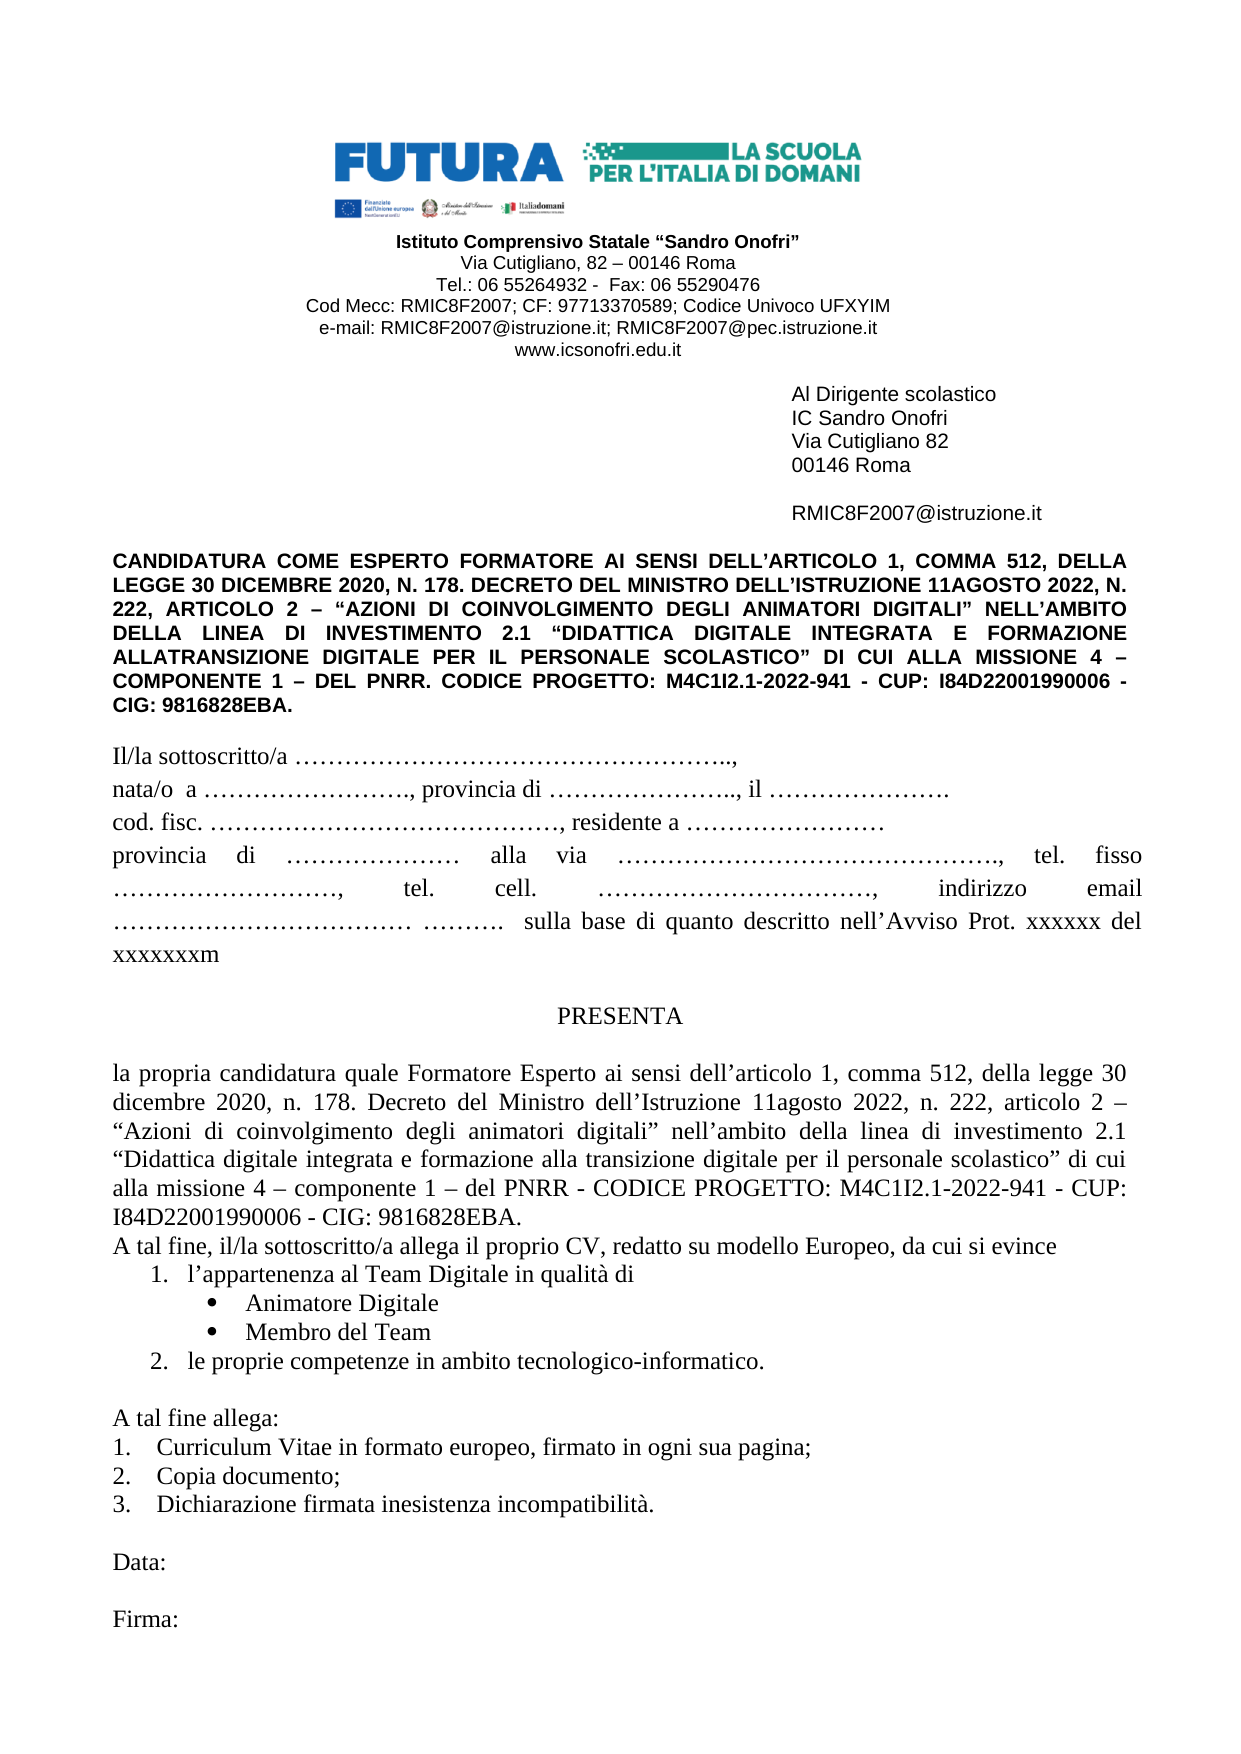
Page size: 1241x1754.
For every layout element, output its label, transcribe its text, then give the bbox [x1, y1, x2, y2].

list Dichiarazione firmata inesistenza incompatibilità. [112, 1489, 1128, 1518]
text Al Dirigente scolastico [791, 381, 1128, 405]
text nata/o a ……………………., provincia di ………………….., il …………………. [112, 774, 1143, 803]
text Via Cutigliano, 82 – 00146 Roma [23, 252, 1172, 274]
text A tal fine allega: [112, 1403, 1128, 1432]
text CANDIDATURA come esperto formatore AI SENSI DELL’Articolo 1, comma 512, della legge 30 dicembre 2020, n. 178. Decreto del Ministro dell’istruzione 11agosto 2022, n. 222, articolo 2 – “Azioni di coinvolgimento degli animatori digitali” nell’ambito della linea di investimento 2.1 “Didattica digitale integrata e formazione allatransizione digitale per il personale scolastico” di cui alla Missione 4 – Componente 1 – del PNRR. CODICE PROGETTO: m4c1i2.1-2022-941 - CUP: i84d22001990006 - CIG: 9816828EBA. [112, 549, 1128, 717]
text PRESENTA [112, 1001, 1128, 1029]
text Firma: [112, 1604, 1128, 1633]
text cod. fisc. ……………………………………, residente a …………………… [112, 807, 1143, 836]
text 00146 Roma [791, 453, 1128, 477]
text RMIC8F2007@istruzione.it [791, 501, 1128, 525]
text Il/la sottoscritto/a …………………………………………….., [112, 741, 1143, 769]
text Istituto Comprensivo Statale “Sandro Onofri” [23, 231, 1172, 252]
list Curriculum Vitae in formato europeo, firmato in ogni sua pagina; [112, 1432, 1128, 1461]
list Animatore Digitale [208, 1288, 1128, 1317]
list Copia documento; [112, 1461, 1128, 1489]
text A tal fine, il/la sottoscritto/a allega il proprio CV, redatto su modello Europeo, da cui si evince [112, 1231, 1128, 1259]
text la propria candidatura quale Formatore Esperto ai sensi dell’articolo 1, comma 512, della legge 30 dicembre 2020, n. 178. Decreto del Ministro dell’Istruzione 11agosto 2022, n. 222, articolo 2 – “Azioni di coinvolgimento degli animatori digitali” nell’ambito della linea di investimento 2.1 “Didattica digitale integrata e formazione alla transizione digitale per il personale scolastico” di cui alla missione 4 – componente 1 – del PNRR - CODICE PROGETTO: M4C1I2.1-2022-941 - CUP: I84D22001990006 - CIG: 9816828EBA. [112, 1058, 1128, 1231]
text IC Sandro Onofri [791, 405, 1128, 429]
text e-mail: RMIC8F2007@istruzione.it; RMIC8F2007@pec.istruzione.it [23, 317, 1172, 338]
list Membro del Team [208, 1317, 1128, 1346]
text Via Cutigliano 82 [791, 429, 1128, 453]
picture [317, 131, 879, 231]
list l’appartenenza al Team Digitale in qualità di [150, 1259, 1128, 1288]
text Cod Mecc: RMIC8F2007; CF: 97713370589; Codice Univoco UFXYIM [23, 295, 1172, 317]
text Data: [112, 1547, 1128, 1576]
list le proprie competenze in ambito tecnologico-informatico. [150, 1346, 1128, 1374]
text provincia di ………………… alla via ………………………………………., tel. fisso ………………………, tel. cell. ……………………………, indirizzo email ……………………………… ………. sulla base di quanto descritto nell’Avviso Prot. xxxxxx del xxxxxxxm [112, 840, 1143, 968]
text Tel.: 06 55264932 - Fax: 06 55290476 [23, 274, 1172, 295]
text www.icsonofri.edu.it [23, 338, 1172, 360]
